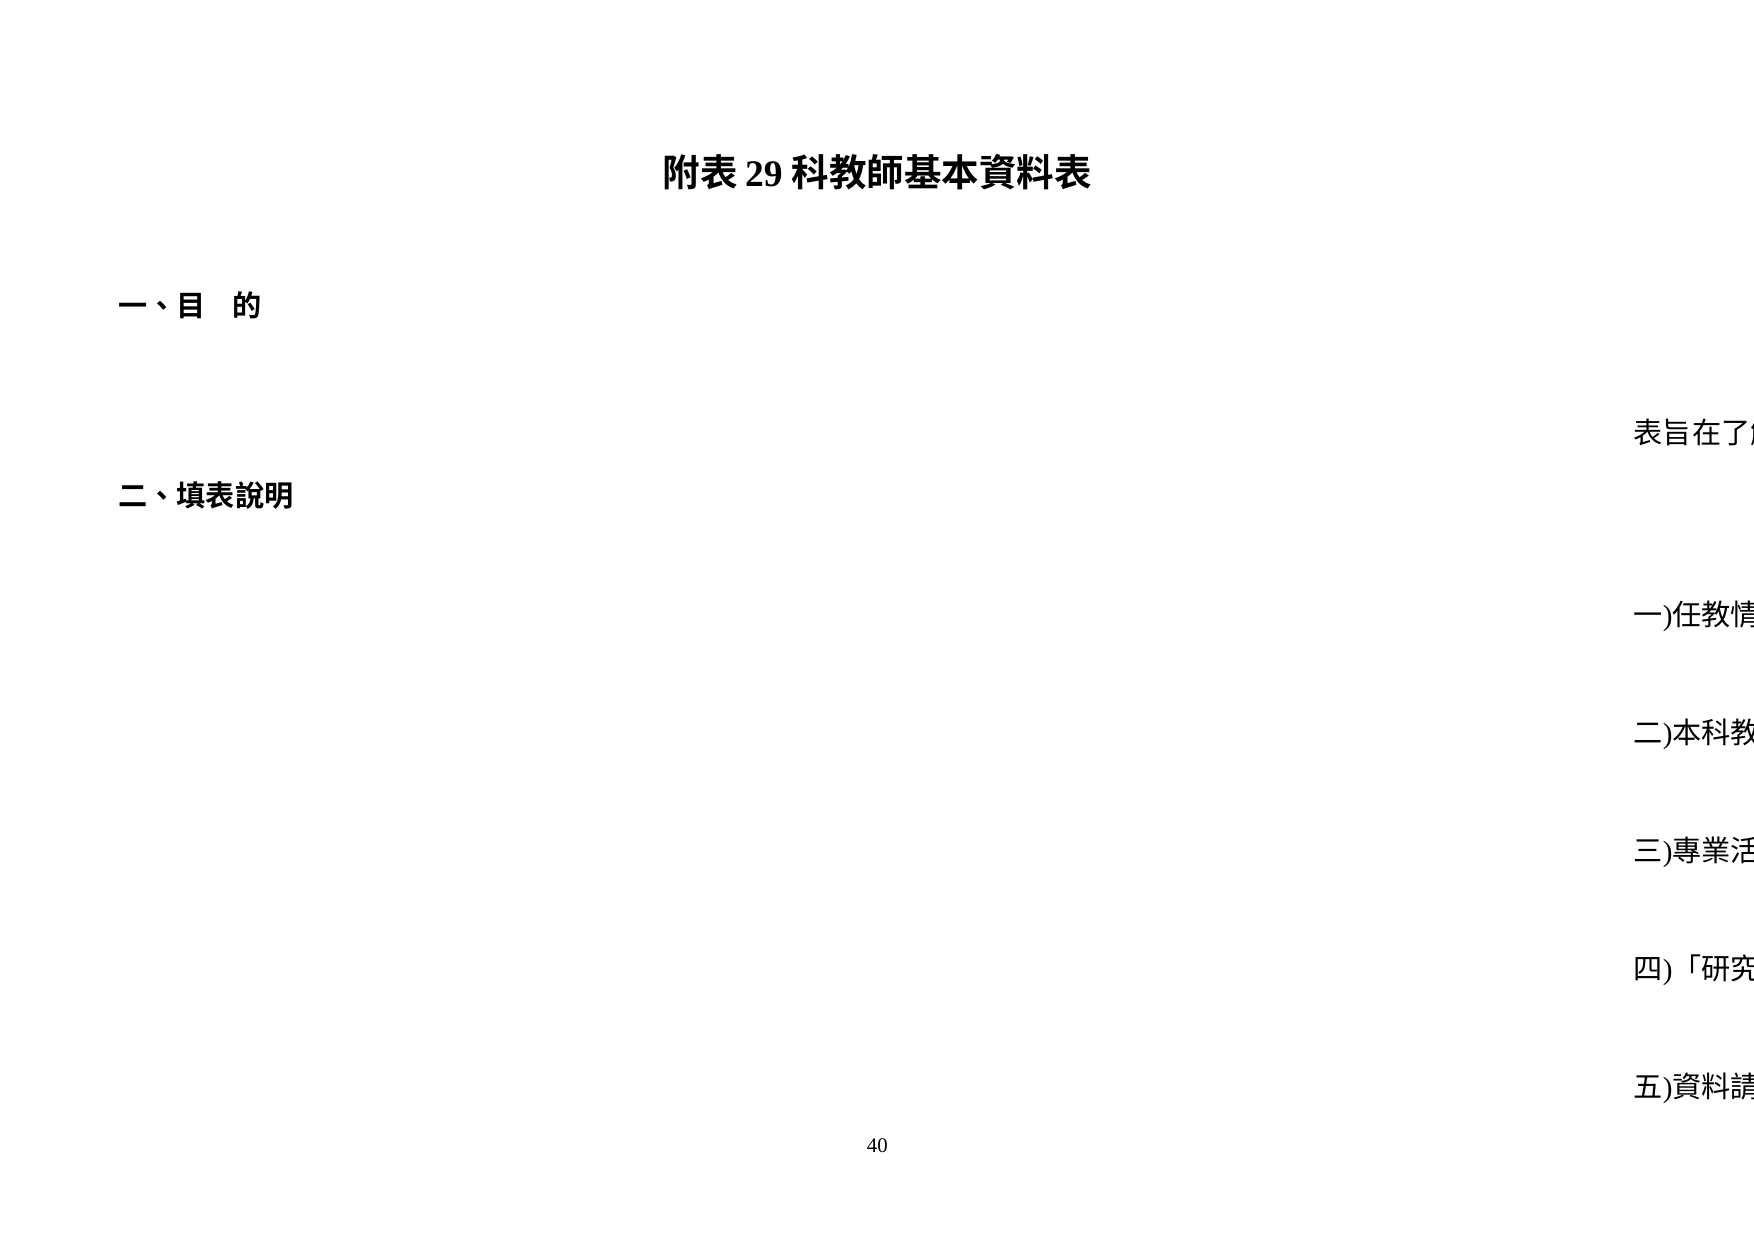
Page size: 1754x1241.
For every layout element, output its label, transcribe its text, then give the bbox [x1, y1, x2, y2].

text (三)專業活動包含各項學術活動、專業研究、產學合作…等。 [1633, 773, 1754, 869]
text (一)任教情形之「本校其他科」包含本校各種學制及其他科別。 [1633, 536, 1754, 633]
text 一、目 的 [118, 283, 1636, 325]
text 本表旨在了解科教師之專業素養、工作負擔及進修之情形，供評鑑委員參考。 [1633, 346, 1754, 452]
text (五)資料請以評鑑表冊填寫之該學期為原則。 [1633, 1009, 1754, 1106]
text (二)本科教師支援其他科教學者，請填任教情形欄中之「本校其他科」。 [1633, 654, 1754, 751]
text 附表29 科教師基本資料表 [118, 133, 1636, 208]
text (四)「研究著作或成果」及「參與各項專業活動成果」，原則填寫最近三年之成果。 [1633, 891, 1754, 988]
text 二、填表說明 [118, 473, 1636, 515]
